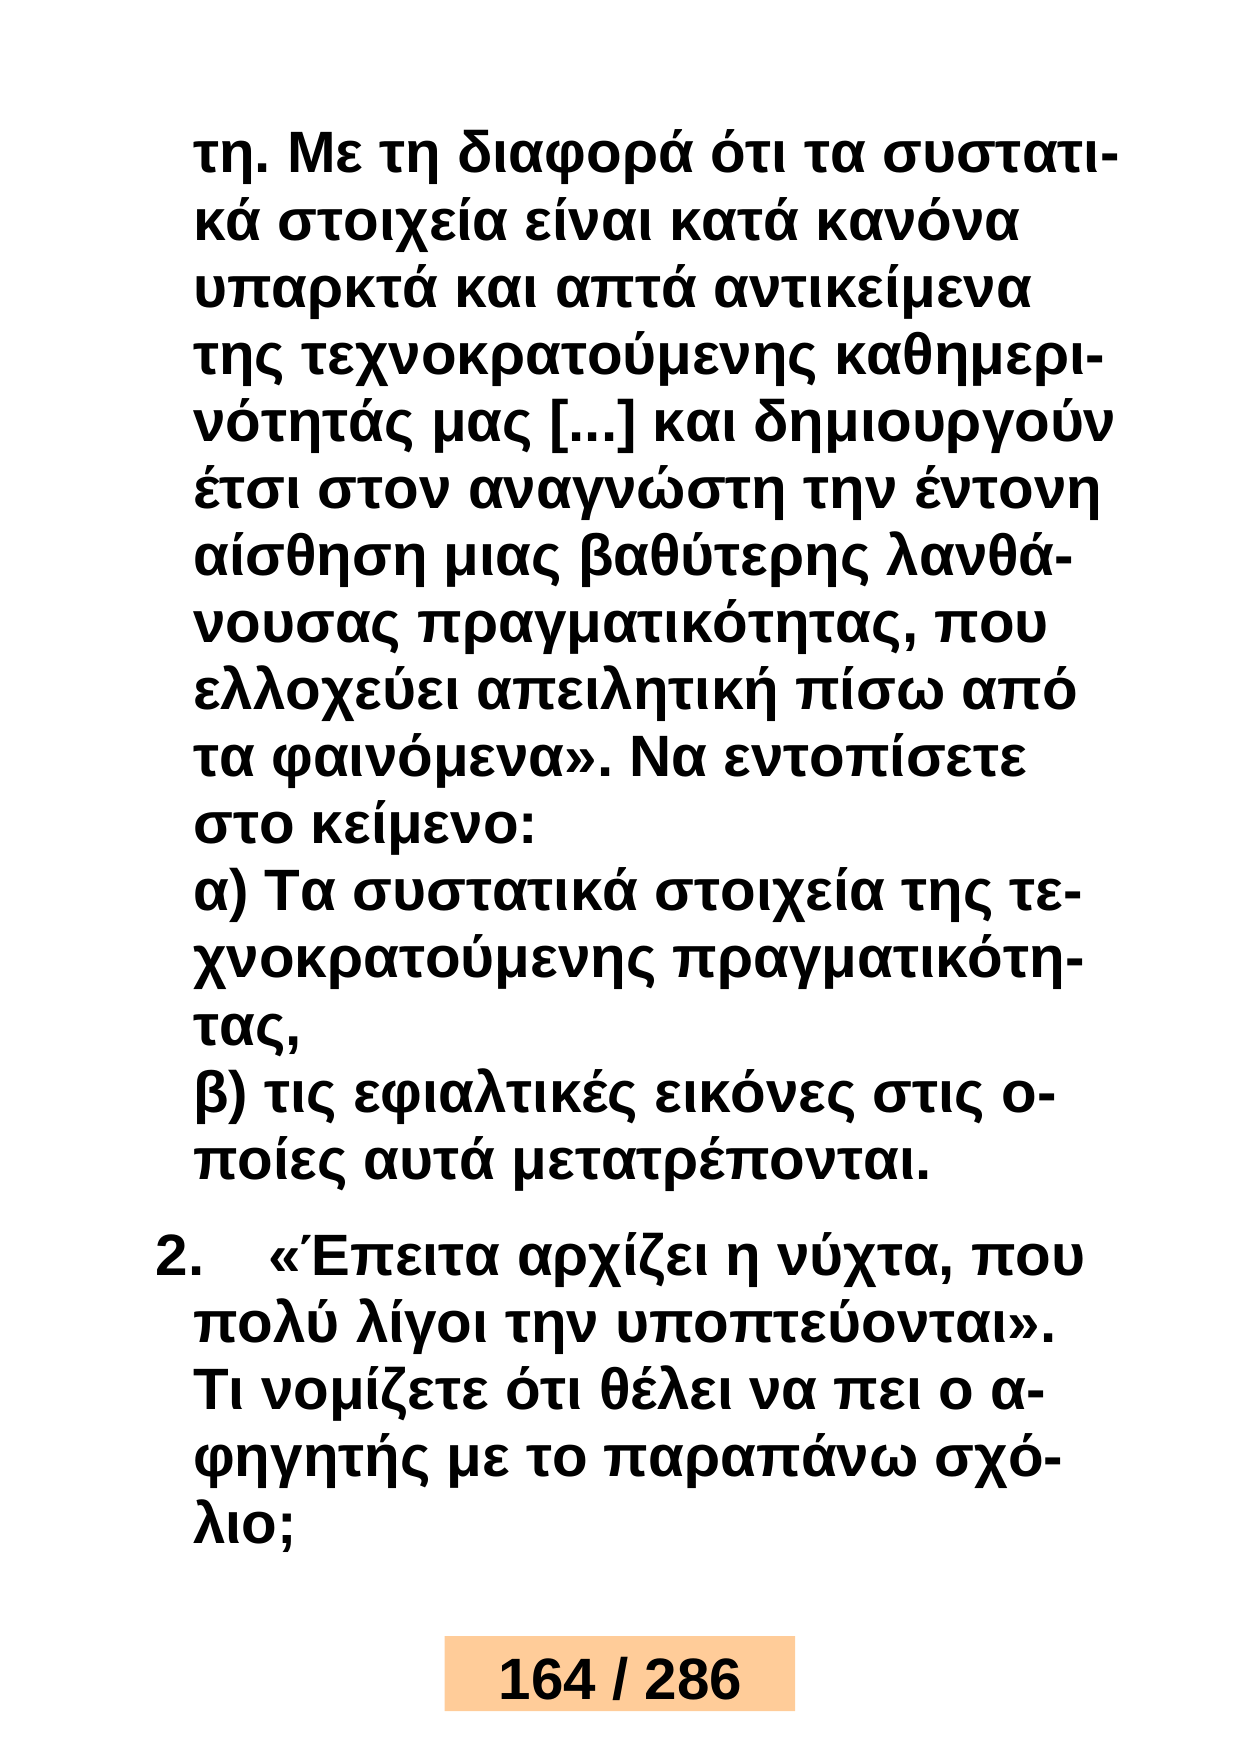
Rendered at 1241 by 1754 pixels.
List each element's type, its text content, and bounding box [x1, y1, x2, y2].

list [156, 118, 1122, 1191]
list «Έπειτα αρχίζει η νύχτα, που πολύ λίγοι την υποπτεύονται». Τι νομίζετε ότι θέλει να πει ο α-φηγητής με το παραπάνω σχό-λιο; [156, 1221, 1122, 1556]
